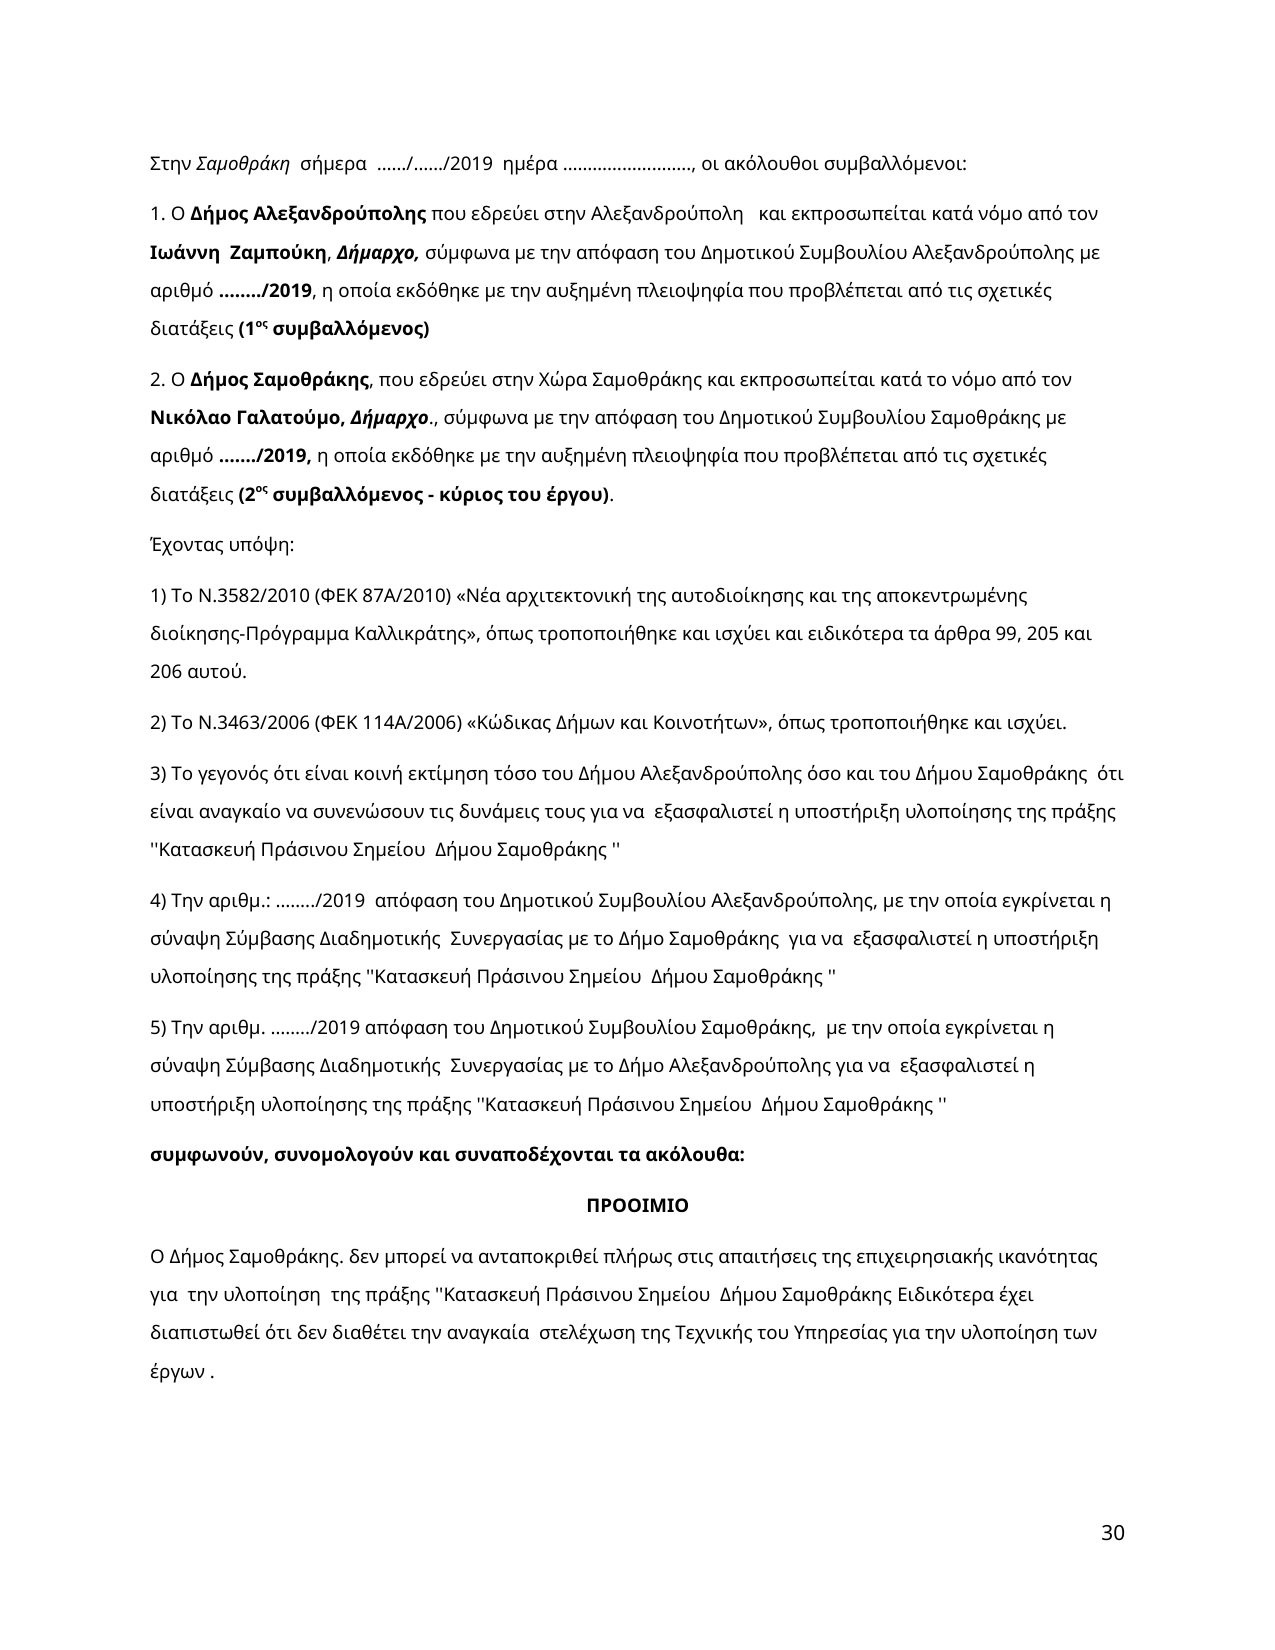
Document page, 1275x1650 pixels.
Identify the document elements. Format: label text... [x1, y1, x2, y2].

text 3) Το γεγονός ότι είναι κοινή εκτίμηση τόσο του Δήμου Αλεξανδρούπολης όσο και του Δήμου Σαμοθράκης ότι είναι αναγκαίο να συνενώσουν τις δυνάμεις τους για να εξασφαλιστεί η υποστήριξη υλοποίησης της πράξης ''Κατασκευή Πράσινου Σημείου Δήμου Σαμοθράκης '' [150, 760, 1125, 862]
text 5) Την αριθμ. ……../2019 απόφαση του Δημοτικού Συμβουλίου Σαμοθράκης, με την οποία εγκρίνεται η σύναψη Σύμβασης Διαδημοτικής Συνεργασίας με το Δήμο Αλεξανδρούπολης για να εξασφαλιστεί η υποστήριξη υλοποίησης της πράξης ''Κατασκευή Πράσινου Σημείου Δήμου Σαμοθράκης '' [150, 1014, 1125, 1117]
text 1) Το Ν.3582/2010 (ΦΕΚ 87Α/2010) «Νέα αρχιτεκτονική της αυτοδιοίκησης και της αποκεντρωμένης διοίκησης-Πρόγραμμα Καλλικράτης», όπως τροποποιήθηκε και ισχύει και ειδικότερα τα άρθρα 99, 205 και 206 αυτού. [150, 582, 1125, 684]
text Στην Σαμοθράκη σήμερα ……/……/2019 ημέρα …………………….., οι ακόλουθοι συμβαλλόμενοι: [150, 150, 1125, 176]
text Ο Δήμος Σαμοθράκης. δεν μπορεί να ανταποκριθεί πλήρως στις απαιτήσεις της επιχειρησιακής ικανότητας για την υλοποίηση της πράξης ''Κατασκευή Πράσινου Σημείου Δήμου Σαμοθράκης Ειδικότερα έχει διαπιστωθεί ότι δεν διαθέτει την αναγκαία στελέχωση της Τεχνικής του Υπηρεσίας για την υλοποίηση των έργων . [150, 1243, 1125, 1383]
text 2) Το Ν.3463/2006 (ΦΕΚ 114Α/2006) «Κώδικας Δήμων και Κοινοτήτων», όπως τροποποιήθηκε και ισχύει. [150, 709, 1125, 735]
text 1. Ο Δήμος Αλεξανδρούπολης που εδρεύει στην Αλεξανδρούπολη και εκπροσωπείται κατά νόμο από τον Ιωάννη Ζαμπούκη, Δήμαρχο, σύμφωνα με την απόφαση του Δημοτικού Συμβουλίου Αλεξανδρούπολης με αριθμό ……../2019, η οποία εκδόθηκε με την αυξημένη πλειοψηφία που προβλέπεται από τις σχετικές διατάξεις (1ος συμβαλλόμενος) [150, 201, 1125, 341]
text ΠΡΟΟΙΜΙΟ [150, 1192, 1125, 1218]
text 4) Την αριθμ.: ……../2019 απόφαση του Δημοτικού Συμβουλίου Αλεξανδρούπολης, με την οποία εγκρίνεται η σύναψη Σύμβασης Διαδημοτικής Συνεργασίας με το Δήμο Σαμοθράκης για να εξασφαλιστεί η υποστήριξη υλοποίησης της πράξης ''Κατασκευή Πράσινου Σημείου Δήμου Σαμοθράκης '' [150, 887, 1125, 989]
text συμφωνούν, συνομολογούν και συναποδέχονται τα ακόλουθα: [150, 1142, 1125, 1167]
text Έχοντας υπόψη: [150, 532, 1125, 557]
text 2. Ο Δήμος Σαμοθράκης, που εδρεύει στην Χώρα Σαμοθράκης και εκπροσωπείται κατά το νόμο από τον Νικόλαο Γαλατούμο, Δήμαρχο., σύμφωνα με την απόφαση του Δημοτικού Συμβουλίου Σαμοθράκης με αριθμό ……./2019, η οποία εκδόθηκε με την αυξημένη πλειοψηφία που προβλέπεται από τις σχετικές διατάξεις (2ος συμβαλλόμενος - κύριος του έργου). [150, 366, 1125, 506]
